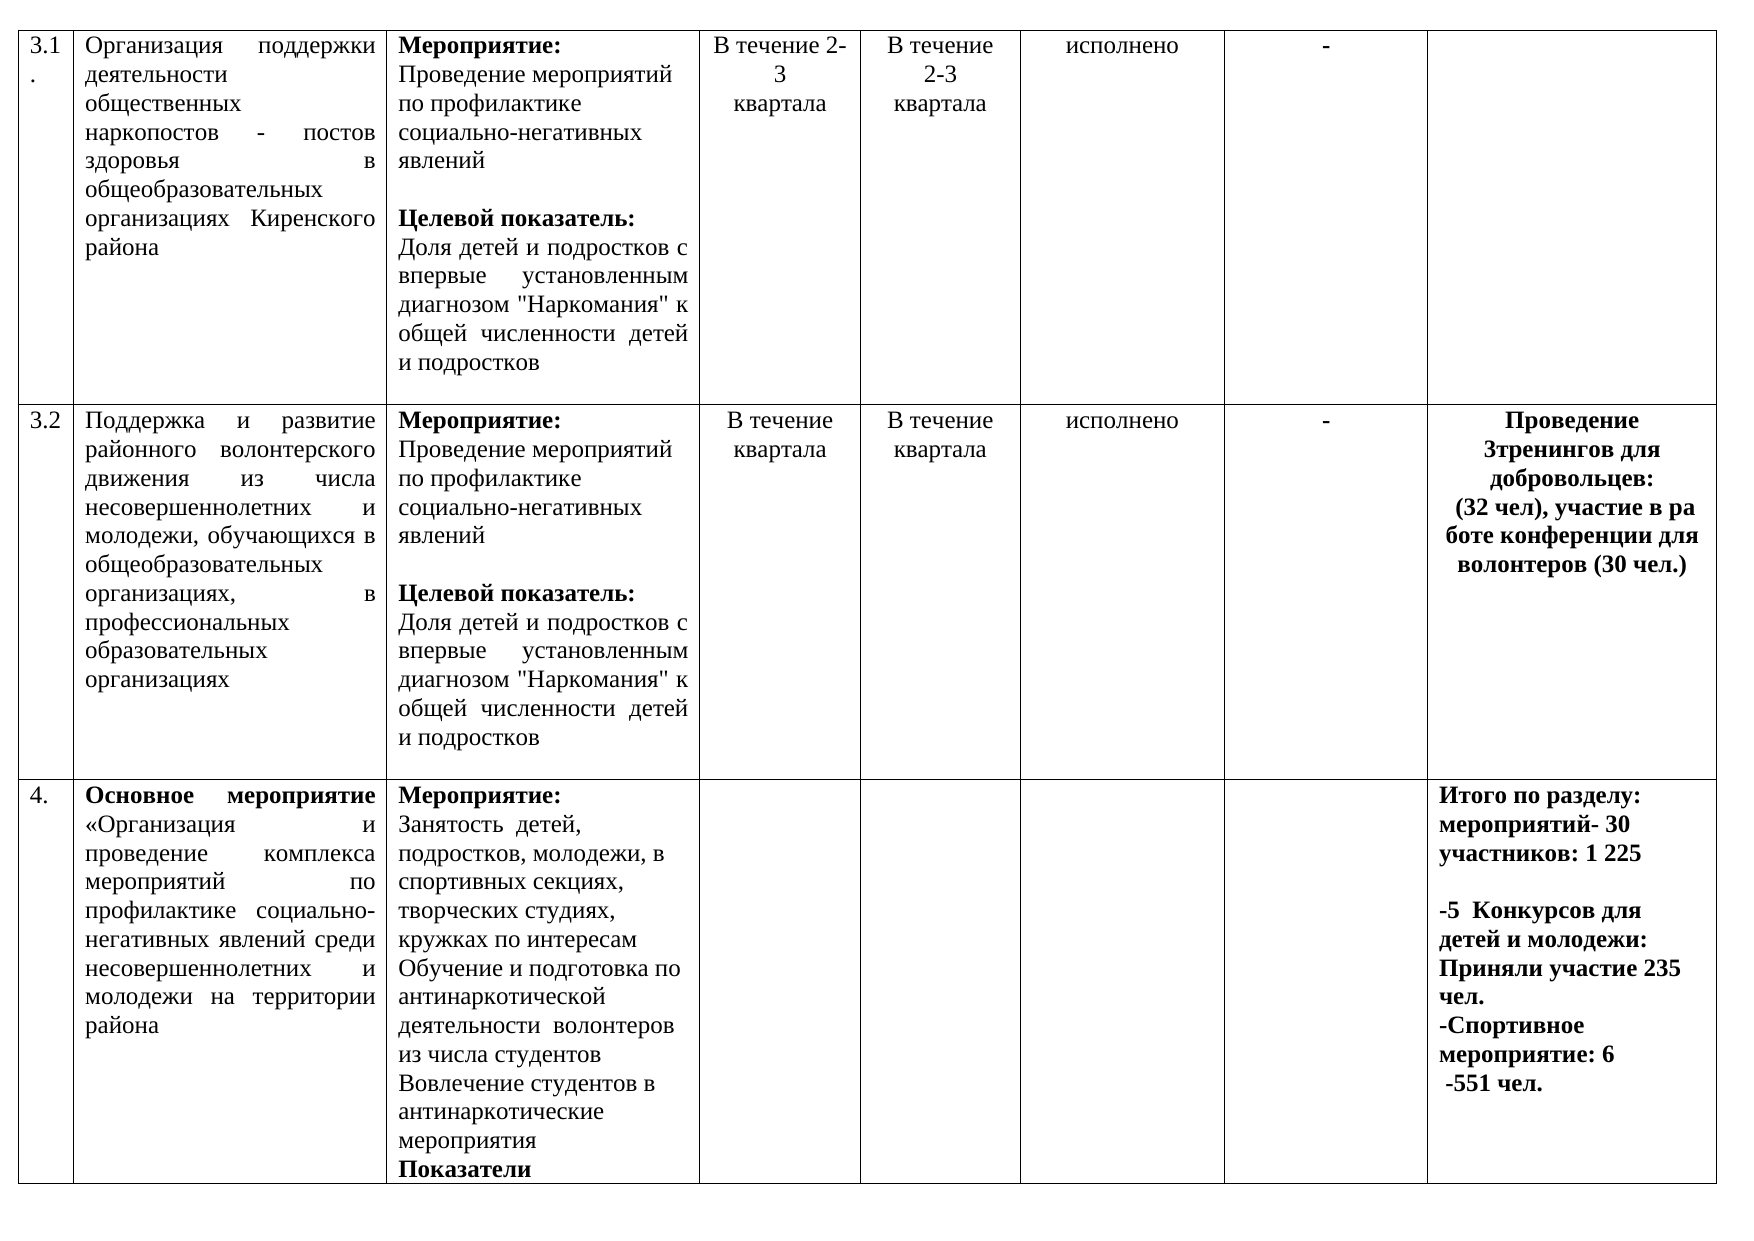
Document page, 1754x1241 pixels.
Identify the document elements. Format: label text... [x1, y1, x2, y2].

table_cell В течение квартала [861, 405, 1020, 779]
table_cell - [1225, 31, 1427, 404]
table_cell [74, 780, 386, 1183]
table_cell Поддержка и развитие районного волонтерского движения из числа несовершеннолетних и молодежи, обучающихся в общеобразовательных организациях, в профессиональных образовательных организациях [74, 405, 386, 779]
table_cell [861, 780, 1020, 1183]
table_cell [1428, 780, 1716, 1183]
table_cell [387, 31, 699, 404]
table_cell 3.1. [19, 31, 73, 404]
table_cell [387, 780, 699, 1183]
table_cell [1021, 780, 1224, 1183]
table_cell 4. [19, 780, 73, 1183]
table_cell В течение 2-3 квартала [861, 31, 1020, 404]
table_cell Организация поддержки деятельности общественных наркопостов - постов здоровья в общеобразовательных организациях Киренского района [74, 31, 386, 404]
table_cell исполнено [1021, 405, 1224, 779]
table_cell исполнено [1021, 31, 1224, 404]
table_cell - [1225, 405, 1427, 779]
table_cell В течение 2-3 квартала [700, 31, 860, 404]
table_cell [700, 780, 860, 1183]
table_cell Проведение 3тренингов для добровольцев: (32 чел), участие в ра боте конференции для волонтеров (30 чел.) [1428, 405, 1716, 779]
table_cell [1428, 31, 1716, 404]
table_cell [1225, 780, 1427, 1183]
table_cell В течение квартала [700, 405, 860, 779]
table_cell 3.2 [19, 405, 73, 779]
